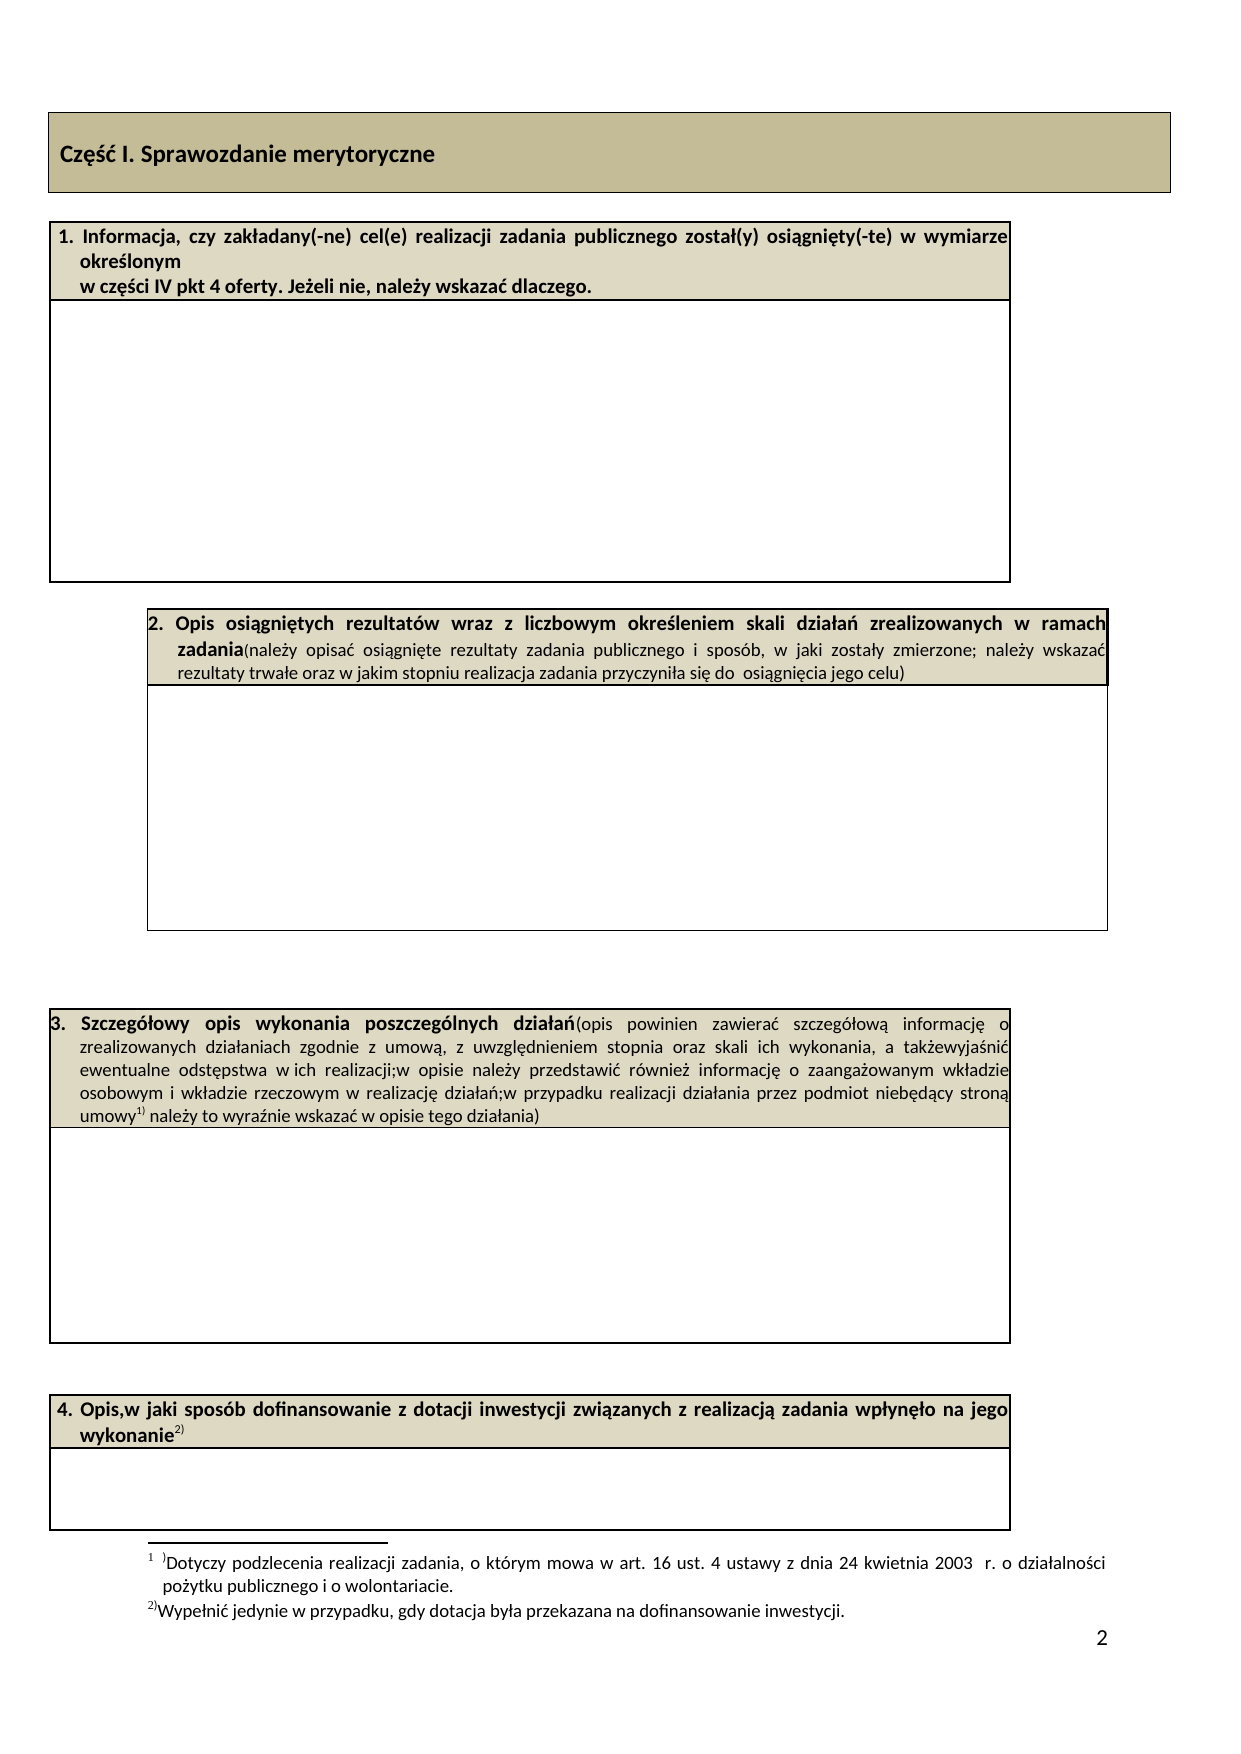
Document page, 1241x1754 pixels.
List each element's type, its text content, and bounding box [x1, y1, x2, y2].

table_cell [51, 1449, 1009, 1529]
table_header 3. Szczegółowy opis wykonania poszczególnych działań(opis powinien zawierać szczegółową informację o zrealizowanych działaniach zgodnie z umową, z uwzględnieniem stopnia oraz skali ich wykonania, a takżewyjaśnić ewentualne odstępstwa w ich realizacji;w opisie należy przedstawić również informację o zaangażowanym wkładzie osobowym i wkładzie rzeczowym w realizację działań;w przypadku realizacji działania przez podmiot niebędący stroną umowy) należy to wyraźnie wskazać w opisie tego działania) [51, 1010, 1009, 1127]
table_header 4. Opis,w jaki sposób dofinansowanie z dotacji inwestycji związanych z realizacją zadania wpłynęło na jego wykonanie) [51, 1396, 1009, 1447]
table_cell [148, 686, 1107, 930]
table_header Część I. Sprawozdanie merytoryczne [49, 113, 1170, 192]
table_header 1. Informacja, czy zakładany(-ne) cel(e) realizacji zadania publicznego został(y) osiągnięty(-te) w wymiarze określonym w części IV pkt 4 oferty. Jeżeli nie, należy wskazać dlaczego. [51, 223, 1009, 299]
table_header 2. Opis osiągniętych rezultatów wraz z liczbowym określeniem skali działań zrealizowanych w ramach zadania(należy opisać osiągnięte rezultaty zadania publicznego i sposób, w jaki zostały zmierzone; należy wskazać rezultaty trwałe oraz w jakim stopniu realizacja zadania przyczyniła się do osiągnięcia jego celu) [148, 610, 1106, 684]
table_cell [51, 1128, 1009, 1342]
table_cell [51, 301, 1009, 581]
